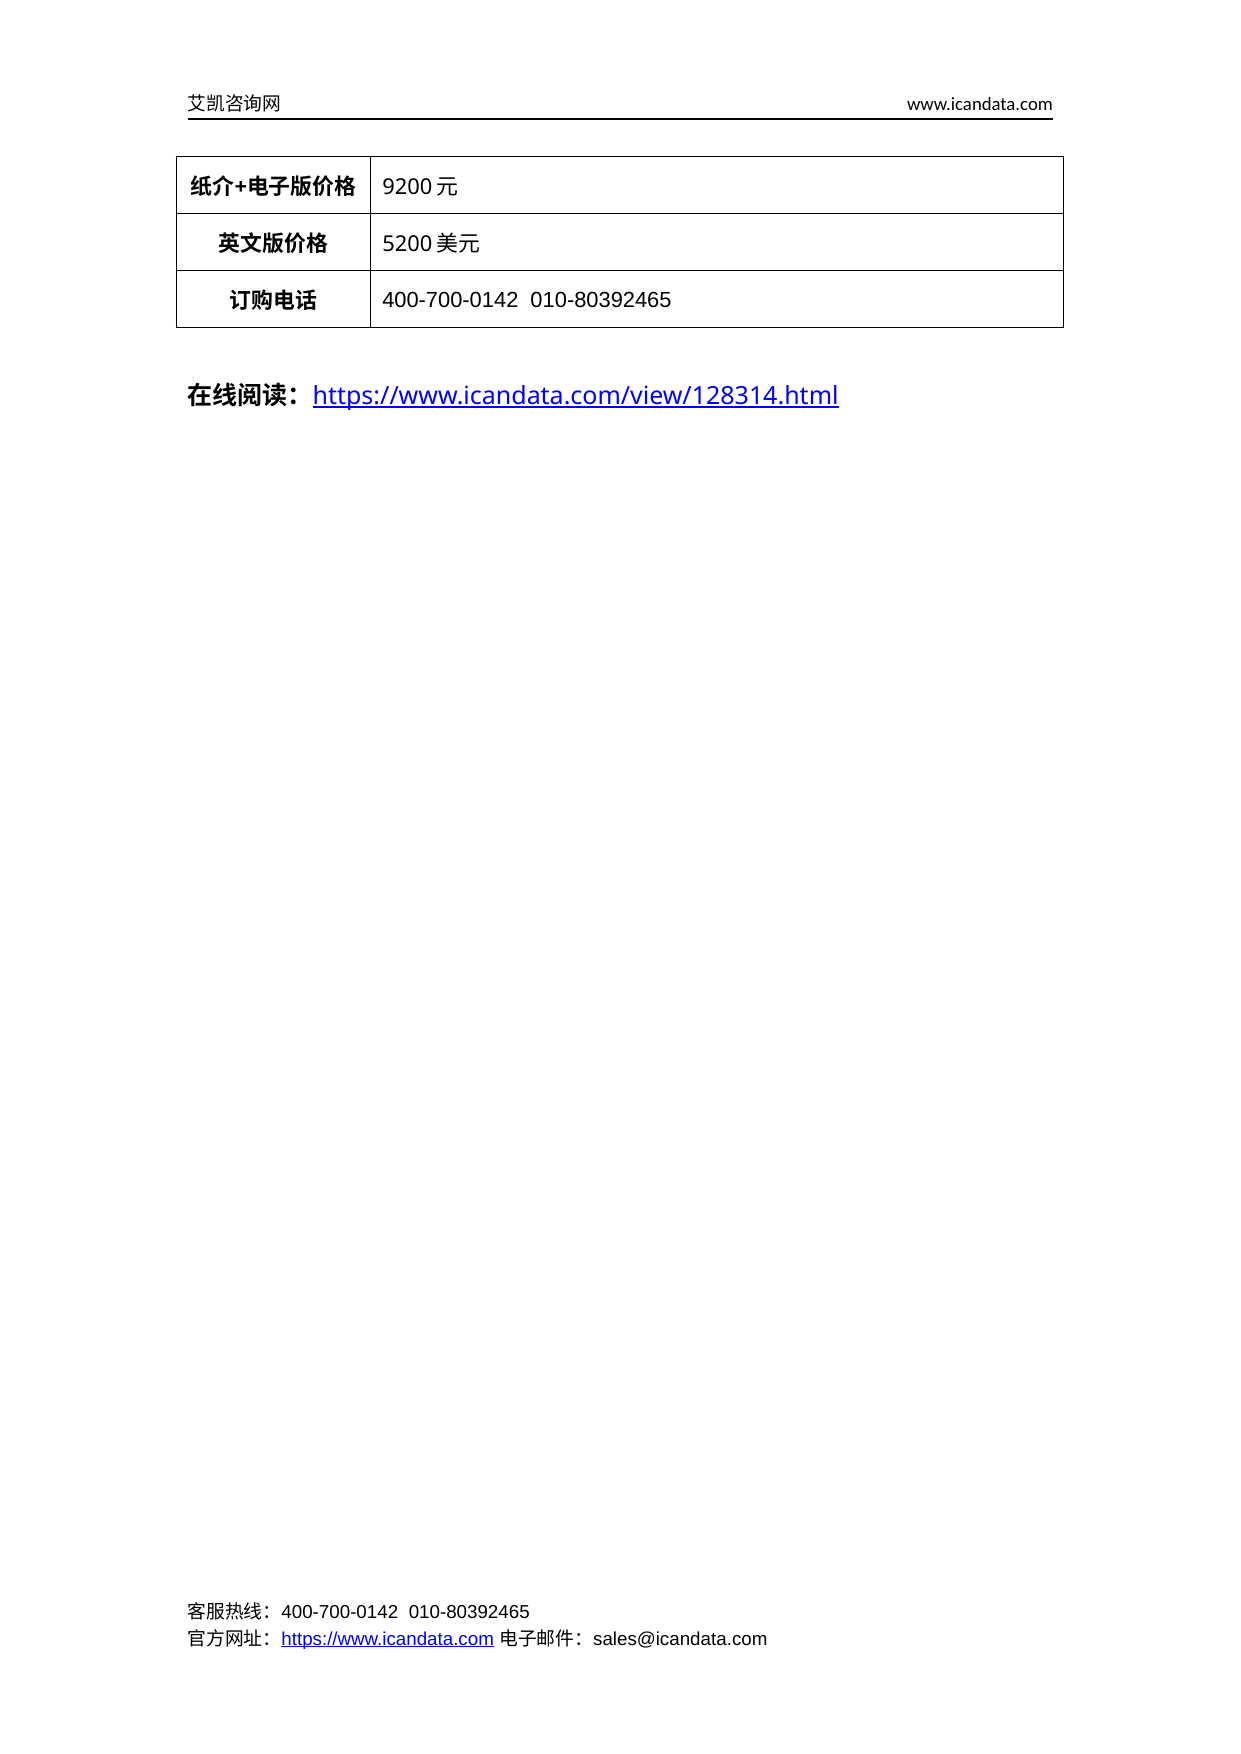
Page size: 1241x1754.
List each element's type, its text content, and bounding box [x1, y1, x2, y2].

text 在线阅读：https://www.icandata.com/view/128314.html [187, 361, 1053, 426]
table_cell 9200元 [371, 157, 1063, 213]
table_cell 5200美元 [371, 214, 1063, 270]
table_cell 400-700-0142 010-80392465 [371, 271, 1063, 327]
table_cell 纸介+电子版价格 [177, 157, 370, 213]
table_cell 英文版价格 [177, 214, 370, 270]
table_cell 订购电话 [177, 271, 370, 327]
